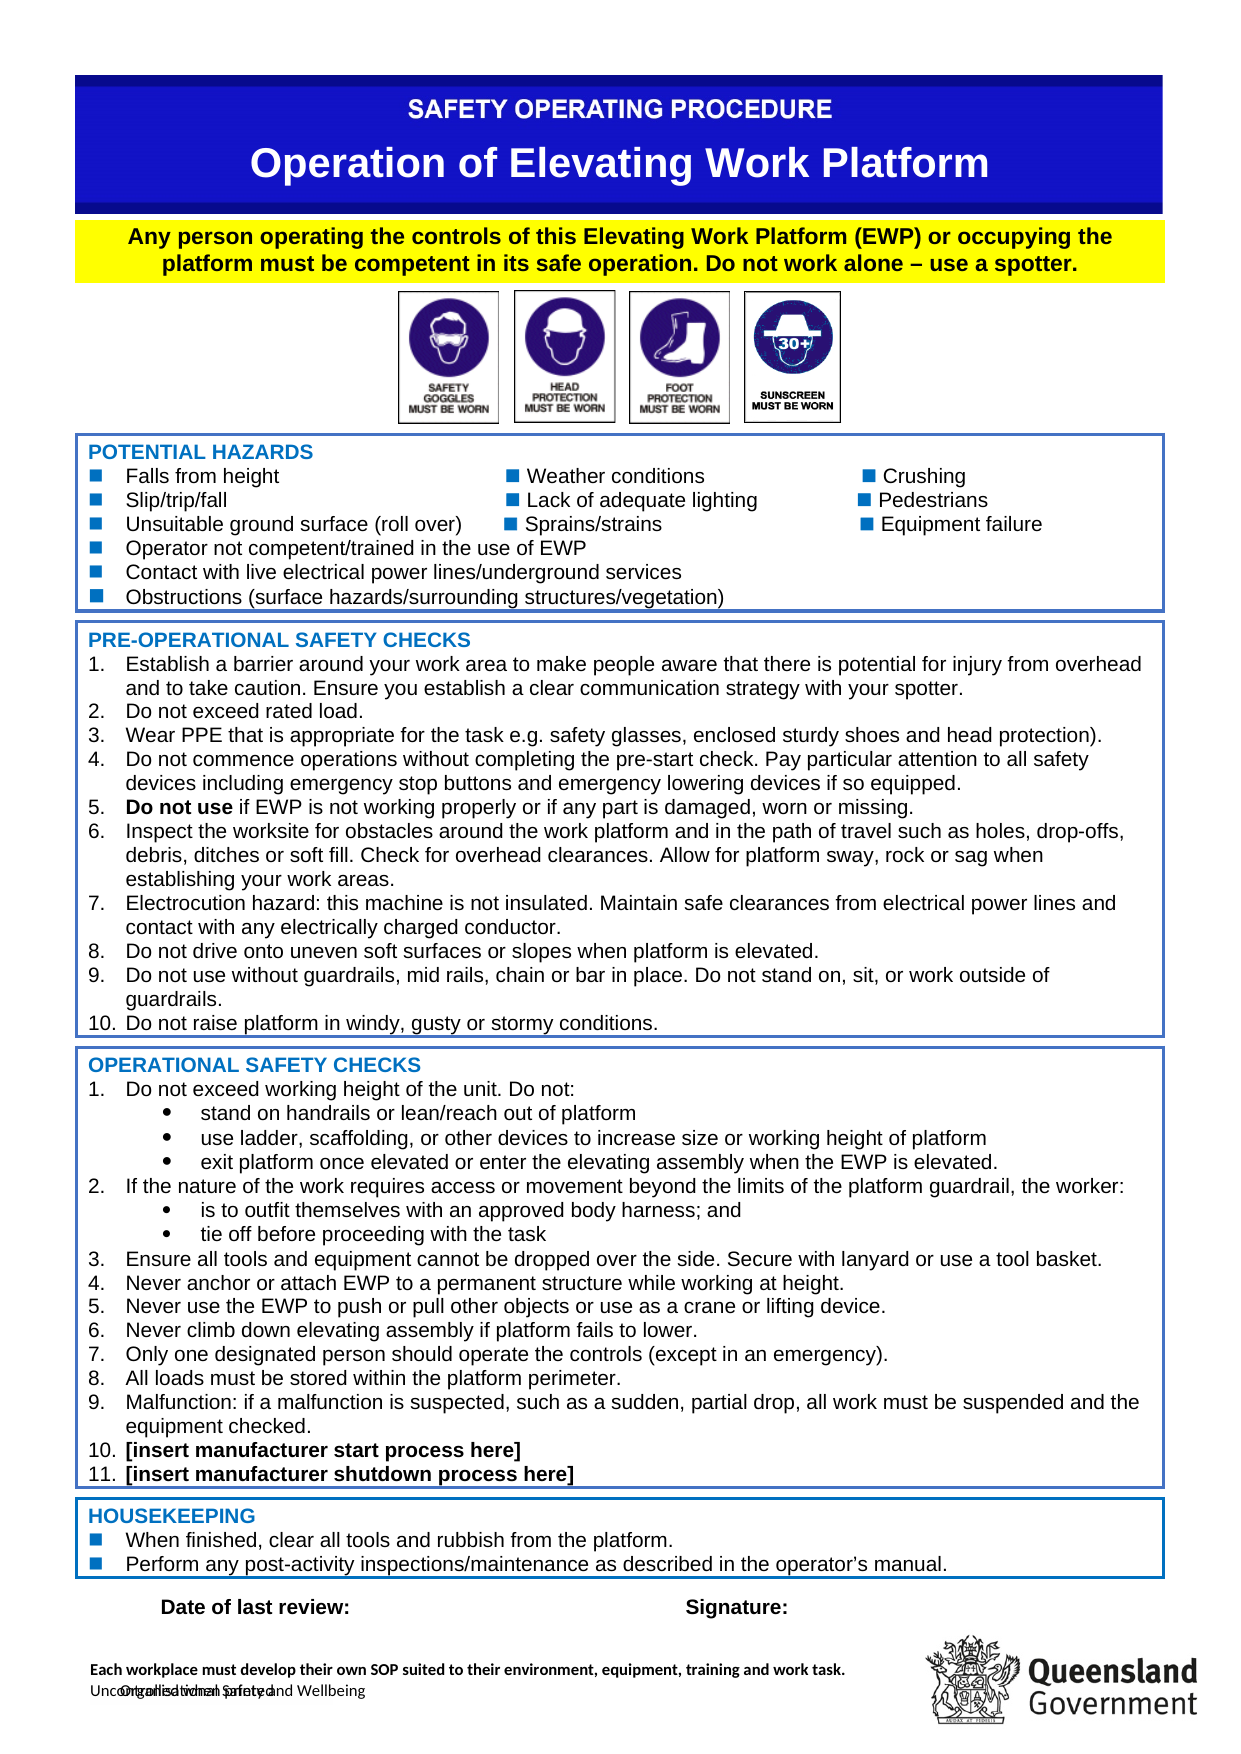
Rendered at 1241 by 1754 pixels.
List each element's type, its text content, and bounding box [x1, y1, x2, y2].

table_header OPERATIONAL SAFETY CHECKS Do not exceed working height of the unit. Do not: stand on handrails or lean/reach out of platform use ladder, scaffolding, or other devices to increase size or working height of platform exit platform once elevated or enter the elevating assembly when the EWP is elevated. If the nature of the work requires access or movement beyond the limits of the platform guardrail, the worker: is to outfit themselves with an approved body harness; and tie off before proceeding with the task Ensure all tools and equipment cannot be dropped over the side. Secure with lanyard or use a tool basket. Never anchor or attach EWP to a permanent structure while working at height. Never use the EWP to push or pull other objects or use as a crane or lifting device. Never climb down elevating assembly if platform fails to lower. Only one designated person should operate the controls (except in an emergency). All loads must be stored within the platform perimeter. Malfunction: if a malfunction is suspected, such as a sudden, partial drop, all work must be suspended and the equipment checked. [insert manufacturer start process here] [insert manufacturer shutdown process here] [78, 1049, 1162, 1486]
table_header POTENTIAL HAZARDS Falls from height Weather conditions Crushing Slip/trip/fall Lack of adequate lighting Pedestrians Unsuitable ground surface (roll over) Sprains/strains Equipment failure Operator not competent/trained in the use of EWP Contact with live electrical power lines/underground services Obstructions (surface hazards/surrounding structures/vegetation) [78, 436, 1162, 609]
picture [629, 291, 730, 424]
picture [745, 292, 840, 422]
table_header HOUSEKEEPING When finished, clear all tools and rubbish from the platform. Perform any post-activity inspections/maintenance as described in the operator’s manual. [78, 1500, 1162, 1576]
table_header Any person operating the controls of this Elevating Work Platform (EWP) or occupying the platform must be competent in its safe operation. Do not work alone – use a spotter. [78, 223, 1162, 280]
picture [75, 75, 1163, 214]
picture [398, 291, 499, 424]
picture [164, 1605, 171, 1612]
table_header PRE-OPERATIONAL SAFETY CHECKS Establish a barrier around your work area to make people aware that there is potential for injury from overhead and to take caution. Ensure you establish a clear communication strategy with your spotter. Do not exceed rated load. Wear PPE that is appropriate for the task e.g. safety glasses, enclosed sturdy shoes and head protection). Do not commence operations without completing the pre-start check. Pay particular attention to all safety devices including emergency stop buttons and emergency lowering devices if so equipped. Do not use if EWP is not working properly or if any part is damaged, worn or missing. Inspect the worksite for obstacles around the work platform and in the path of travel such as holes, drop-offs, debris, ditches or soft fill. Check for overhead clearances. Allow for platform sway, rock or sag when establishing your work areas. Electrocution hazard: this machine is not insulated. Maintain safe clearances from electrical power lines and contact with any electrically charged conductor. Do not drive onto uneven soft surfaces or slopes when platform is elevated. Do not use without guardrails, mid rails, chain or bar in place. Do not stand on, sit, or work outside of guardrails. Do not raise platform in windy, gusty or stormy conditions. [78, 623, 1162, 1035]
picture [514, 290, 616, 423]
picture [0, 1605, 1238, 1754]
